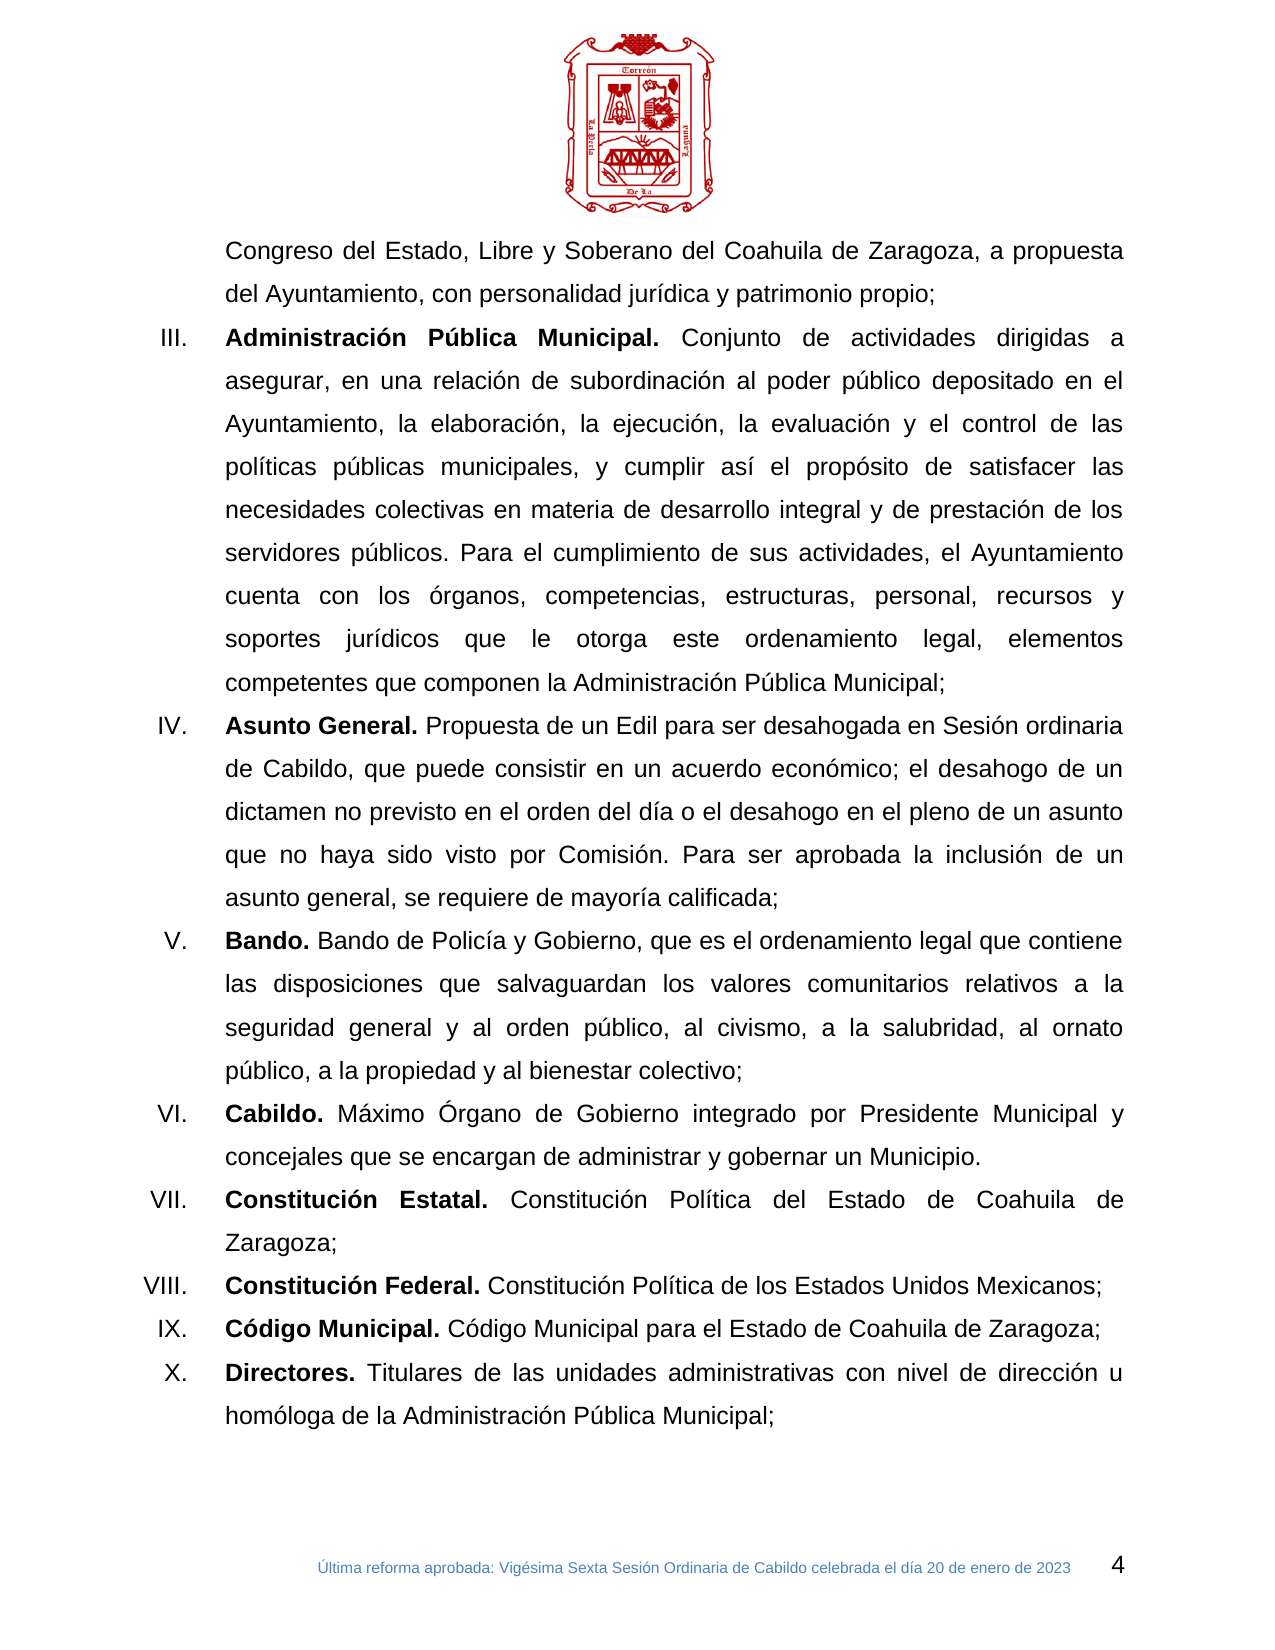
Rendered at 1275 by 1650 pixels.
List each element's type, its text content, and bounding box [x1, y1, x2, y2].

list Administración Pública Municipal. Conjunto de actividades dirigidas a asegurar, en una relación de subordinación al poder público depositado en el Ayuntamiento, la elaboración, la ejecución, la evaluación y el control de las políticas públicas municipales, y cumplir así el propósito de satisfacer las necesidades colectivas en materia de desarrollo integral y de prestación de los servidores públicos. Para el cumplimiento de sus actividades, el Ayuntamiento cuenta con los órganos, competencias, estructuras, personal, recursos y soportes jurídicos que le otorga este ordenamiento legal, elementos competentes que componen la Administración Pública Municipal; [187, 323, 1125, 696]
list Cabildo. Máximo Órgano de Gobierno integrado por Presidente Municipal y concejales que se encargan de administrar y gobernar un Municipio. [187, 1099, 1125, 1171]
list Bando. Bando de Policía y Gobierno, que es el ordenamiento legal que contiene las disposiciones que salvaguardan los valores comunitarios relativos a la seguridad general y al orden público, al civismo, a la salubridad, al ornato público, a la propiedad y al bienestar colectivo; [187, 926, 1125, 1084]
picture [540, 28, 735, 218]
list Directores. Titulares de las unidades administrativas con nivel de dirección u homóloga de la Administración Pública Municipal; [187, 1358, 1125, 1429]
list Constitución Federal. Constitución Política de los Estados Unidos Mexicanos; [187, 1271, 1125, 1300]
list Código Municipal. Código Municipal para el Estado de Coahuila de Zaragoza; [187, 1314, 1125, 1343]
list Constitución Estatal. Constitución Política del Estado de Coahuila de Zaragoza; [187, 1185, 1125, 1257]
list Asunto General. Propuesta de un Edil para ser desahogada en Sesión ordinaria de Cabildo, que puede consistir en un acuerdo económico; el desahogo de un dictamen no previsto en el orden del día o el desahogo en el pleno de un asunto que no haya sido visto por Comisión. Para ser aprobada la inclusión de un asunto general, se requiere de mayoría calificada; [187, 711, 1125, 912]
